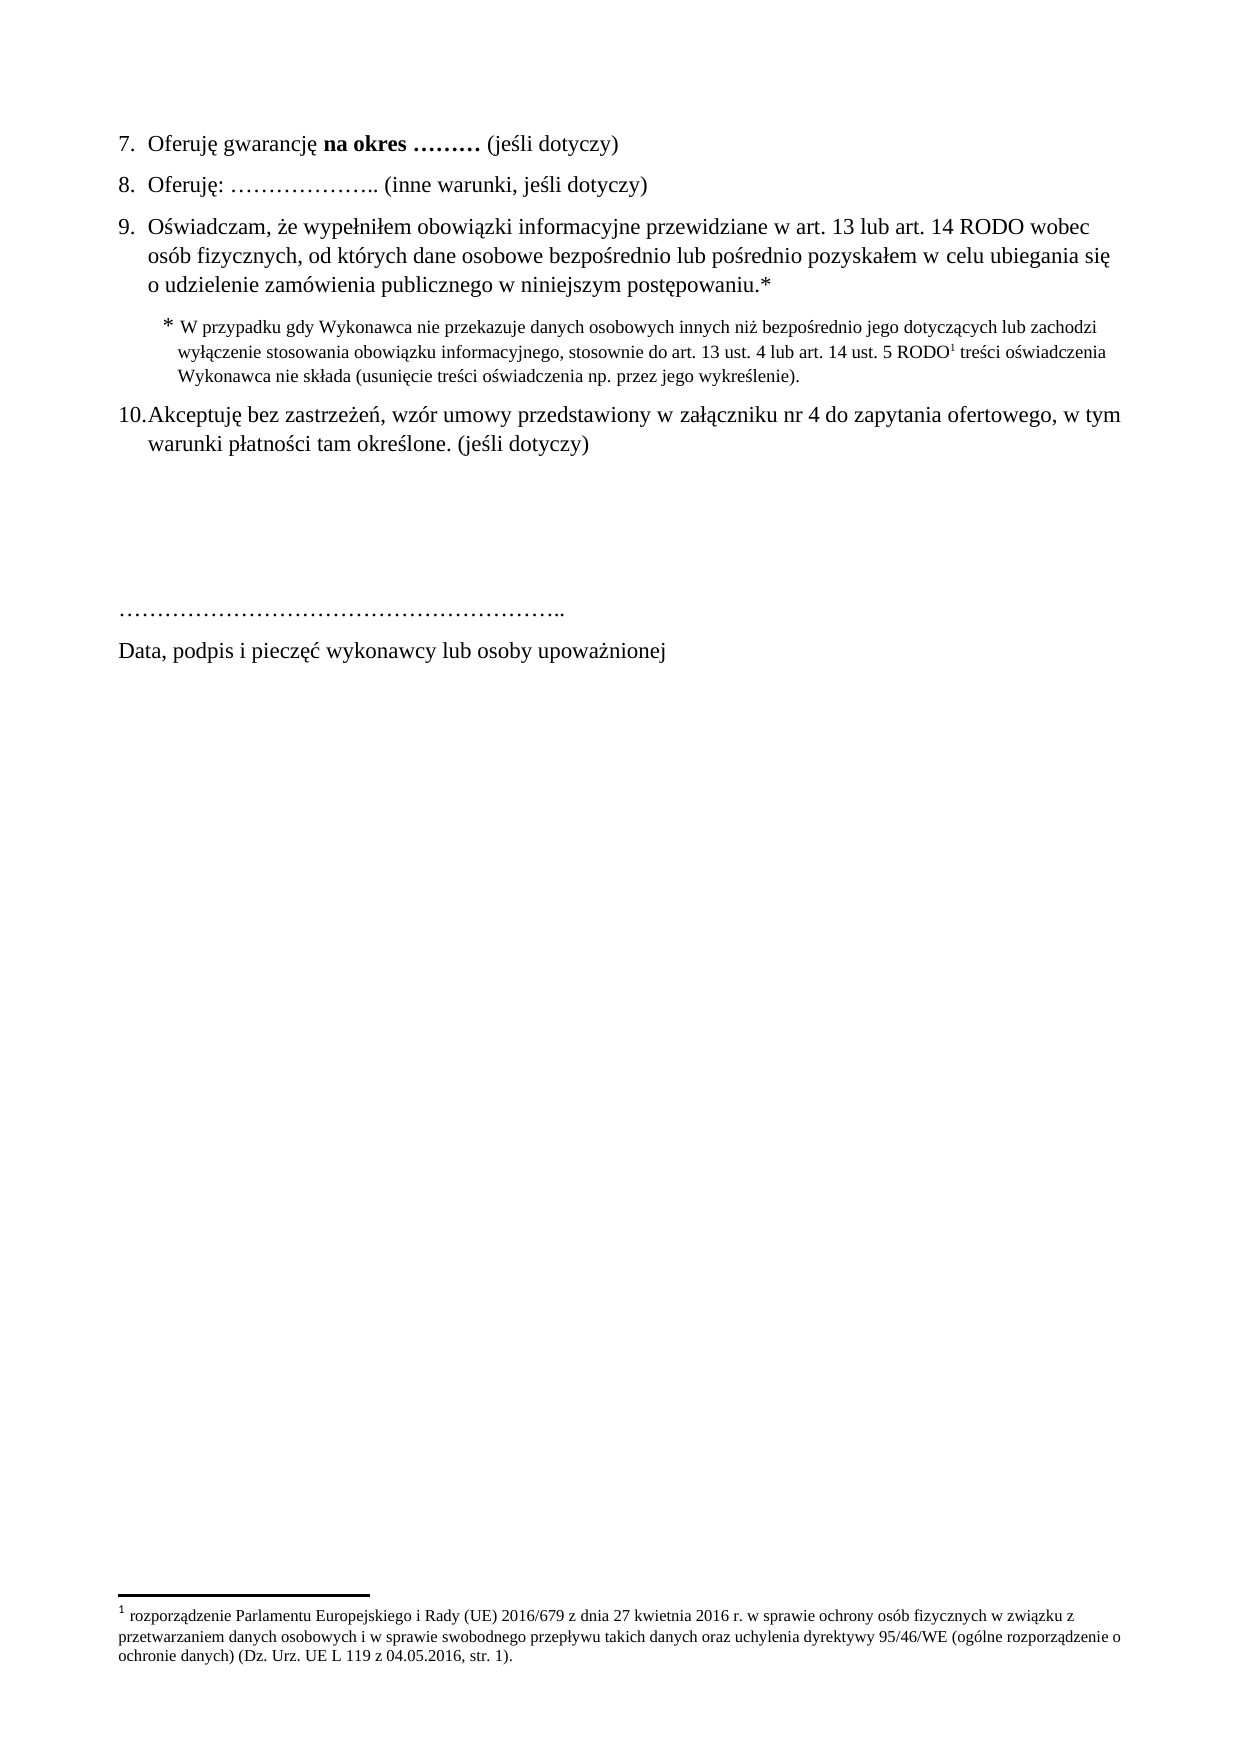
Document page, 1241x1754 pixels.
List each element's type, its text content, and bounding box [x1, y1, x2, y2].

list Oferuję gwarancję na okres ……… (jeśli dotyczy) [118, 130, 1122, 156]
text Data, podpis i pieczęć wykonawcy lub osoby upoważnionej [118, 637, 1122, 663]
text * W przypadku gdy Wykonawca nie przekazuje danych osobowych innych niż bezpośrednio jego dotyczących lub zachodzi wyłączenie stosowania obowiązku informacyjnego, stosownie do art. 13 ust. 4 lub art. 14 ust. 5 RODO treści oświadczenia Wykonawca nie składa (usunięcie treści oświadczenia np. przez jego wykreślenie). [162, 312, 1122, 386]
list Akceptuję bez zastrzeżeń, wzór umowy przedstawiony w załączniku nr 4 do zapytania ofertowego, w tym warunki płatności tam określone. (jeśli dotyczy) [118, 401, 1122, 456]
list Oświadczam, że wypełniłem obowiązki informacyjne przewidziane w art. 13 lub art. 14 RODO wobec osób fizycznych, od których dane osobowe bezpośrednio lub pośrednio pozyskałem w celu ubiegania się o udzielenie zamówienia publicznego w niniejszym postępowaniu.* [118, 213, 1122, 297]
list Oferuję: ……………….. (inne warunki, jeśli dotyczy) [118, 172, 1122, 198]
text ………………………………………………….. [118, 595, 1122, 622]
